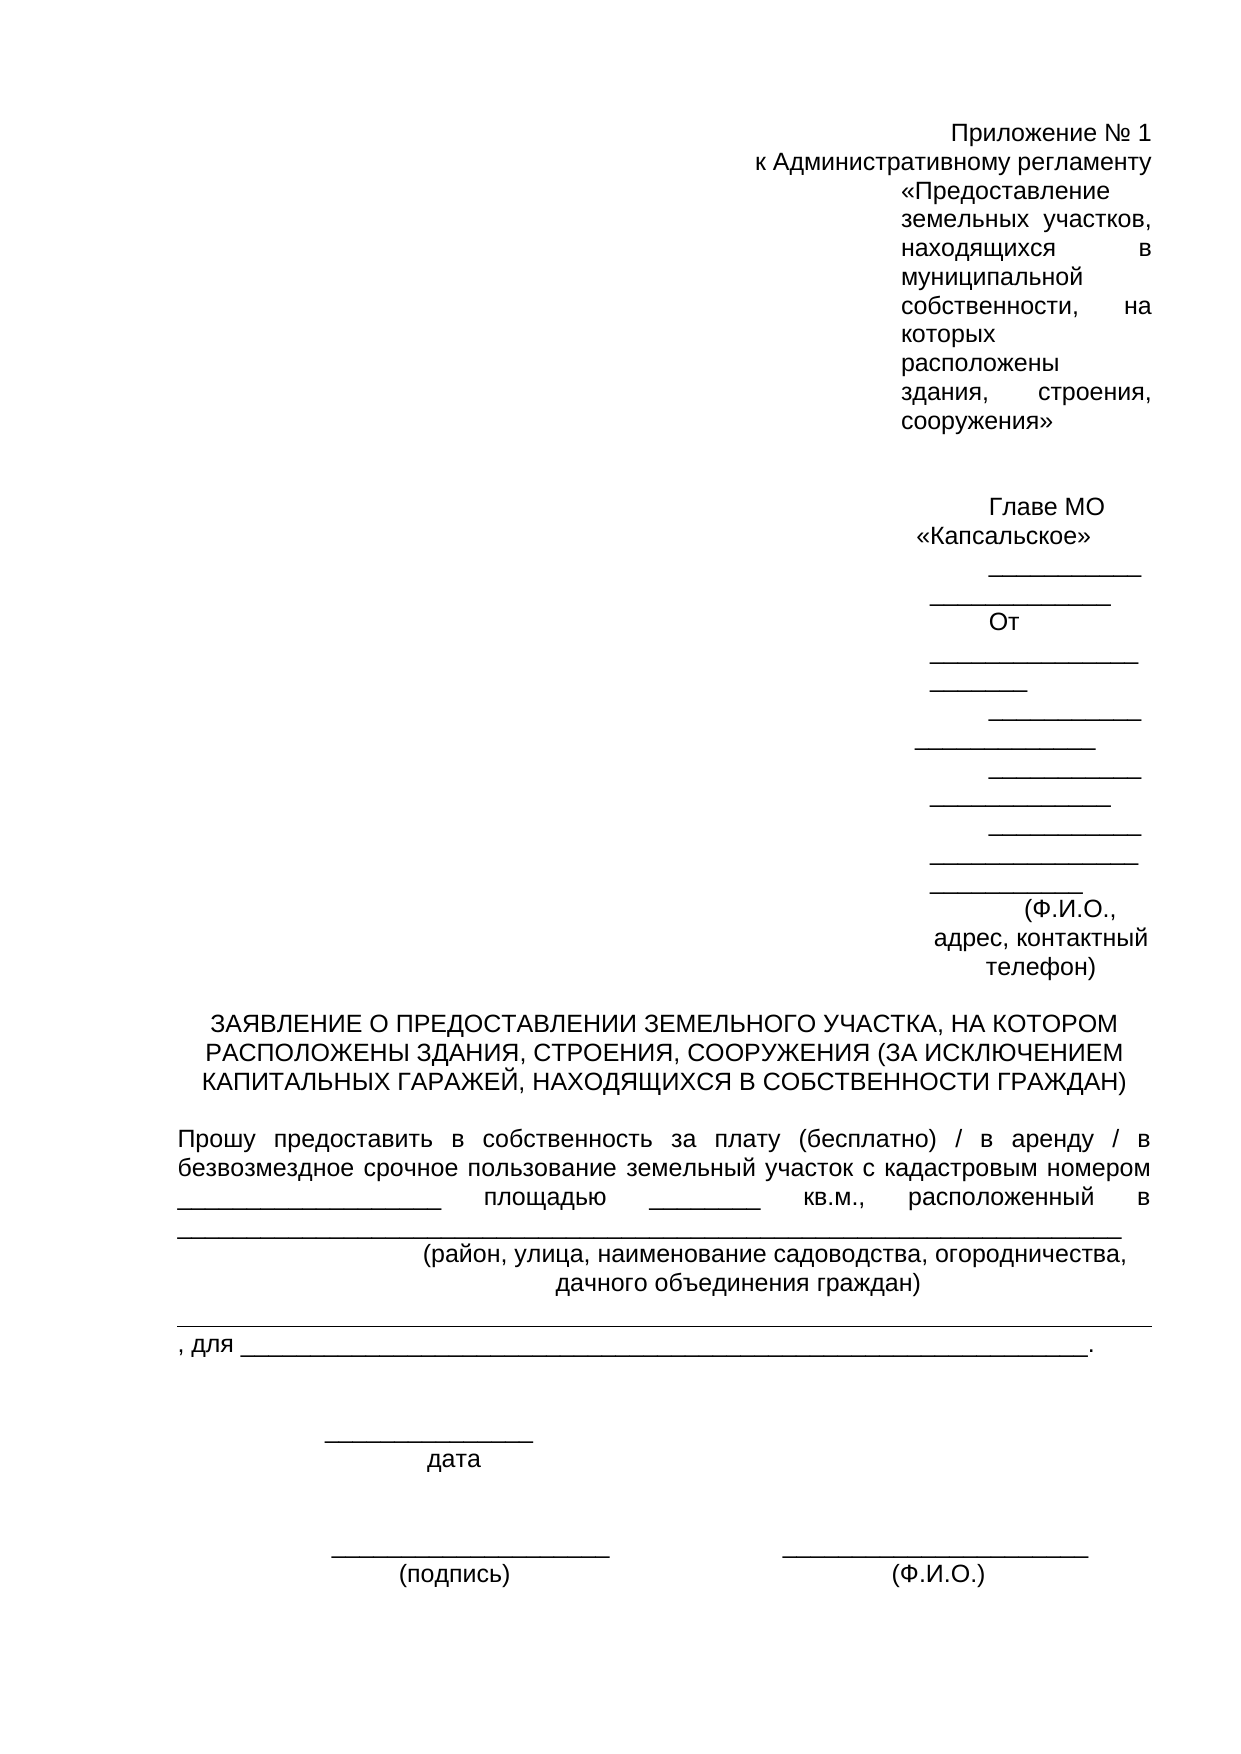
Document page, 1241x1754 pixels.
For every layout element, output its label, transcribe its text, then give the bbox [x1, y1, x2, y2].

text ЗАЯВЛЕНИЕ О ПРЕДОСТАВЛЕНИИ ЗЕМЕЛЬНОГО УЧАСТКА, НА КОТОРОМ РАСПОЛОЖЕНЫ ЗДАНИЯ, СТРОЕНИЯ, СООРУЖЕНИЯ (ЗА ИСКЛЮЧЕНИЕМ КАПИТАЛЬНЫХ ГАРАЖЕЙ, НАХОДЯЩИХСЯ В СОБСТВЕННОСТИ ГРАЖДАН) [177, 1009, 1152, 1096]
text _______________ [251, 1415, 1152, 1444]
text ____________________ ______________________ [251, 1530, 1152, 1559]
text Приложение № 1 [177, 118, 1152, 147]
text (район, улица, наименование садоводства, огородничества, дачного объединения граждан) [325, 1239, 1152, 1297]
text Главе МО «Капсальское» [916, 492, 1152, 549]
text , для _____________________________________________________________. [177, 1327, 1152, 1357]
text дата [177, 1444, 1152, 1472]
text к Административному регламенту [177, 147, 1152, 176]
text ________________________ [915, 693, 1152, 751]
text (Ф.И.О., адрес, контактный телефон) [930, 894, 1152, 981]
text ________________________ [930, 549, 1152, 607]
text Прошу предоставить в собственность за плату (бесплатно) / в аренду / в безвозмездное срочное пользование земельный участок с кадастровым номером ___________________ площадью ________ кв.м., расположенный в ____________________________________________________________________ [177, 1124, 1152, 1239]
text (подпись) (Ф.И.О.) [325, 1559, 1152, 1587]
text ________________________ [930, 751, 1152, 808]
text «Предоставление земельных участков, находящихся в муниципальной собственности, на которых расположены здания, строения, сооружения» [901, 176, 1152, 434]
text От ______________________ [930, 607, 1152, 693]
text _____________________________________ [930, 808, 1152, 894]
